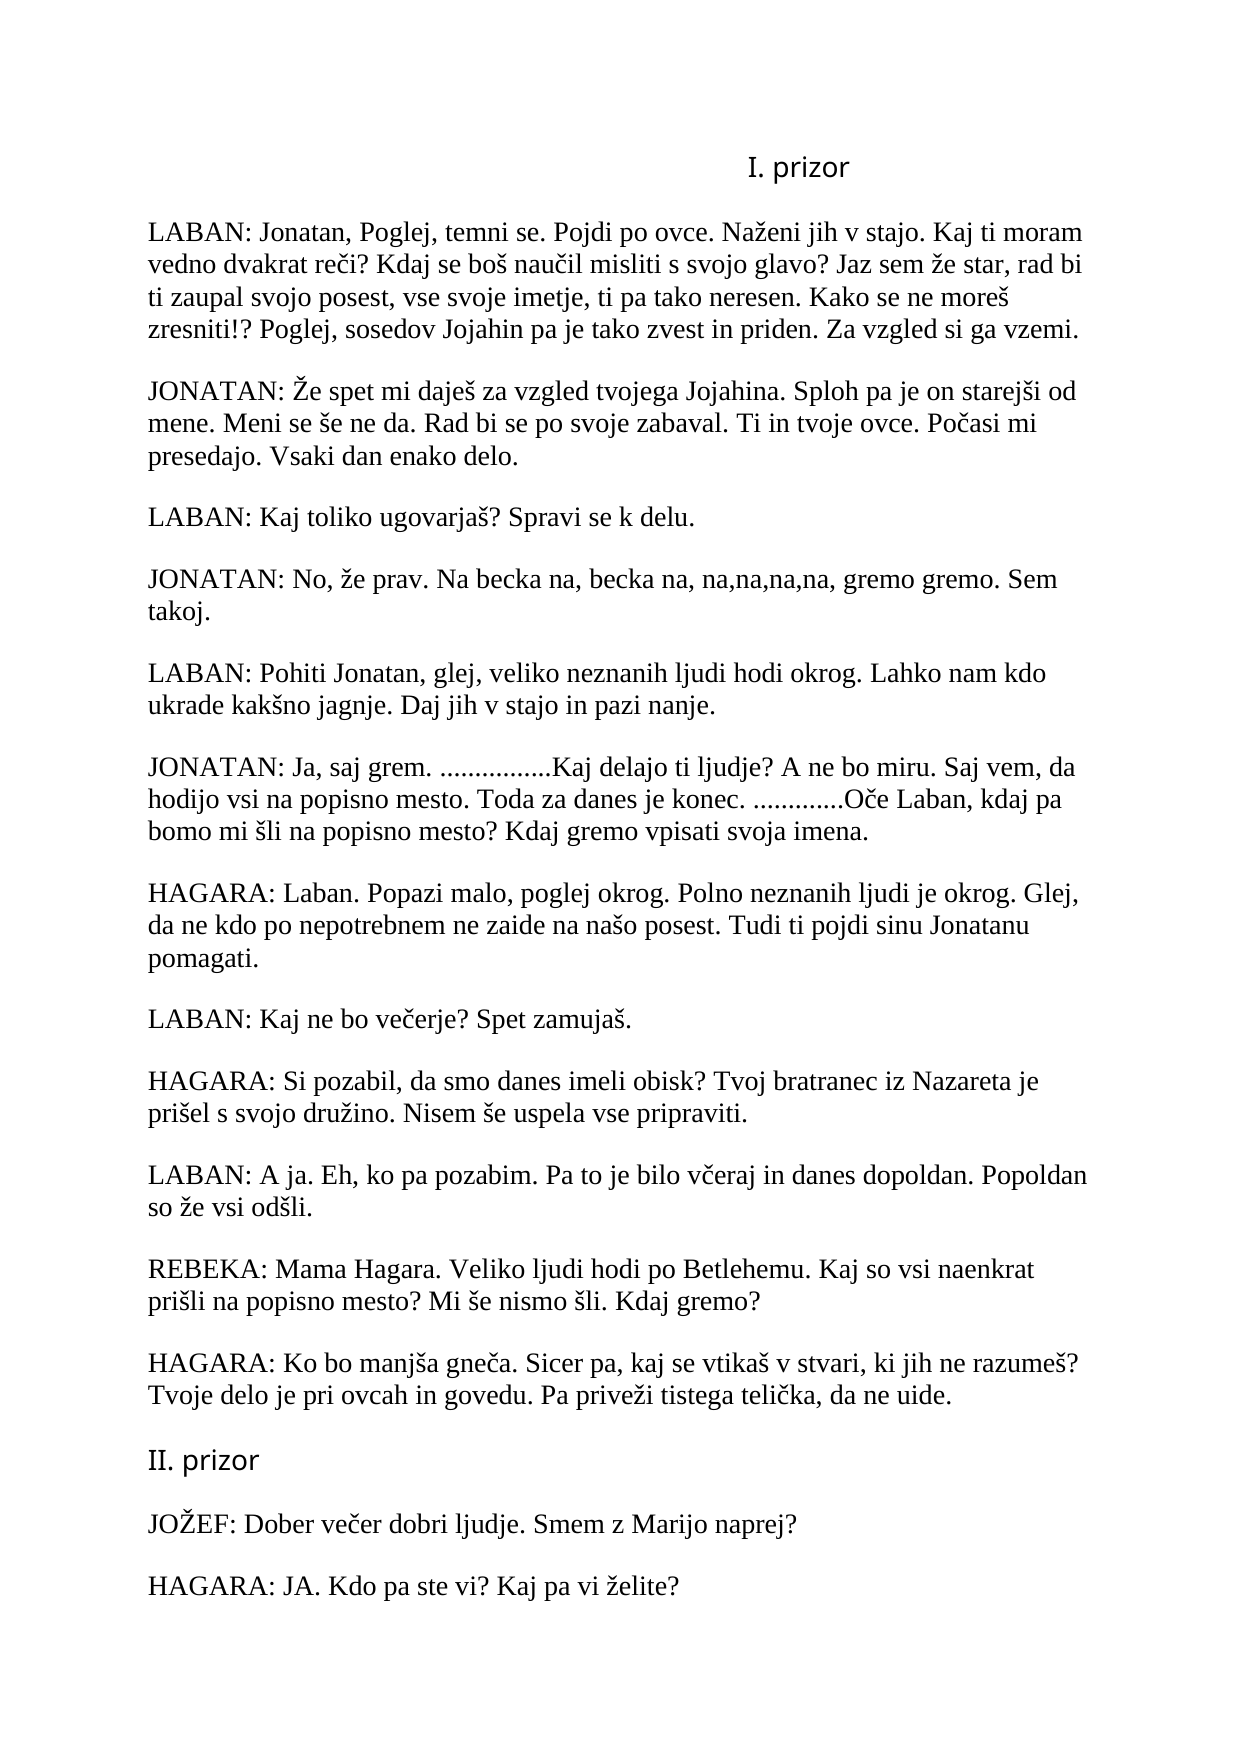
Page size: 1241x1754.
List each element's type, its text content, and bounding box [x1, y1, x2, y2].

text HAGARA: Ko bo manjša gneča. Sicer pa, kaj se vtikaš v stvari, ki jih ne razumeš? Tvoje delo je pri ovcah in govedu. Pa priveži tistega telička, da ne uide. [148, 1346, 1093, 1411]
text HAGARA: Laban. Popazi malo, poglej okrog. Polno neznanih ljudi je okrog. Glej, da ne kdo po nepotrebnem ne zaide na našo posest. Tudi ti pojdi sinu Jonatanu pomagati. [148, 876, 1093, 973]
text LABAN: Kaj toliko ugovarjaš? Spravi se k delu. [148, 500, 1093, 533]
text LABAN: A ja. Eh, ko pa pozabim. Pa to je bilo včeraj in danes dopoldan. Popoldan so že vsi odšli. [148, 1158, 1093, 1223]
text II. prizor [148, 1440, 1093, 1478]
text I. prizor [748, 148, 1093, 186]
text LABAN: Pohiti Jonatan, glej, veliko neznanih ljudi hodi okrog. Lahko nam kdo ukrade kakšno jagnje. Daj jih v stajo in pazi nanje. [148, 656, 1093, 721]
text HAGARA: Si pozabil, da smo danes imeli obisk? Tvoj bratranec iz Nazareta je prišel s svojo družino. Nisem še uspela vse pripraviti. [148, 1064, 1093, 1129]
text LABAN: Jonatan, Poglej, temni se. Pojdi po ovce. Naženi jih v stajo. Kaj ti moram vedno dvakrat reči? Kdaj se boš naučil misliti s svojo glavo? Jaz sem že star, rad bi ti zaupal svojo posest, vse svoje imetje, ti pa tako neresen. Kako se ne moreš zresniti!? Poglej, sosedov Jojahin pa je tako zvest in priden. Za vzgled si ga vzemi. [148, 215, 1093, 345]
text JONATAN: No, že prav. Na becka na, becka na, na,na,na,na, gremo gremo. Sem takoj. [148, 562, 1093, 627]
text JONATAN: Ja, saj grem. ................Kaj delajo ti ljudje? A ne bo miru. Saj vem, da hodijo vsi na popisno mesto. Toda za danes je konec. .............Oče Laban, kdaj pa bomo mi šli na popisno mesto? Kdaj gremo vpisati svoja imena. [148, 750, 1093, 847]
text JOŽEF: Dober večer dobri ljudje. Smem z Marijo naprej? [148, 1507, 1093, 1540]
text REBEKA: Mama Hagara. Veliko ljudi hodi po Betlehemu. Kaj so vsi naenkrat prišli na popisno mesto? Mi še nismo šli. Kdaj gremo? [148, 1252, 1093, 1317]
text HAGARA: JA. Kdo pa ste vi? Kaj pa vi želite? [148, 1569, 1093, 1601]
text LABAN: Kaj ne bo večerje? Spet zamujaš. [148, 1002, 1093, 1035]
text JONATAN: Že spet mi daješ za vzgled tvojega Jojahina. Sploh pa je on starejši od mene. Meni se še ne da. Rad bi se po svoje zabaval. Ti in tvoje ovce. Počasi mi presedajo. Vsaki dan enako delo. [148, 374, 1093, 471]
